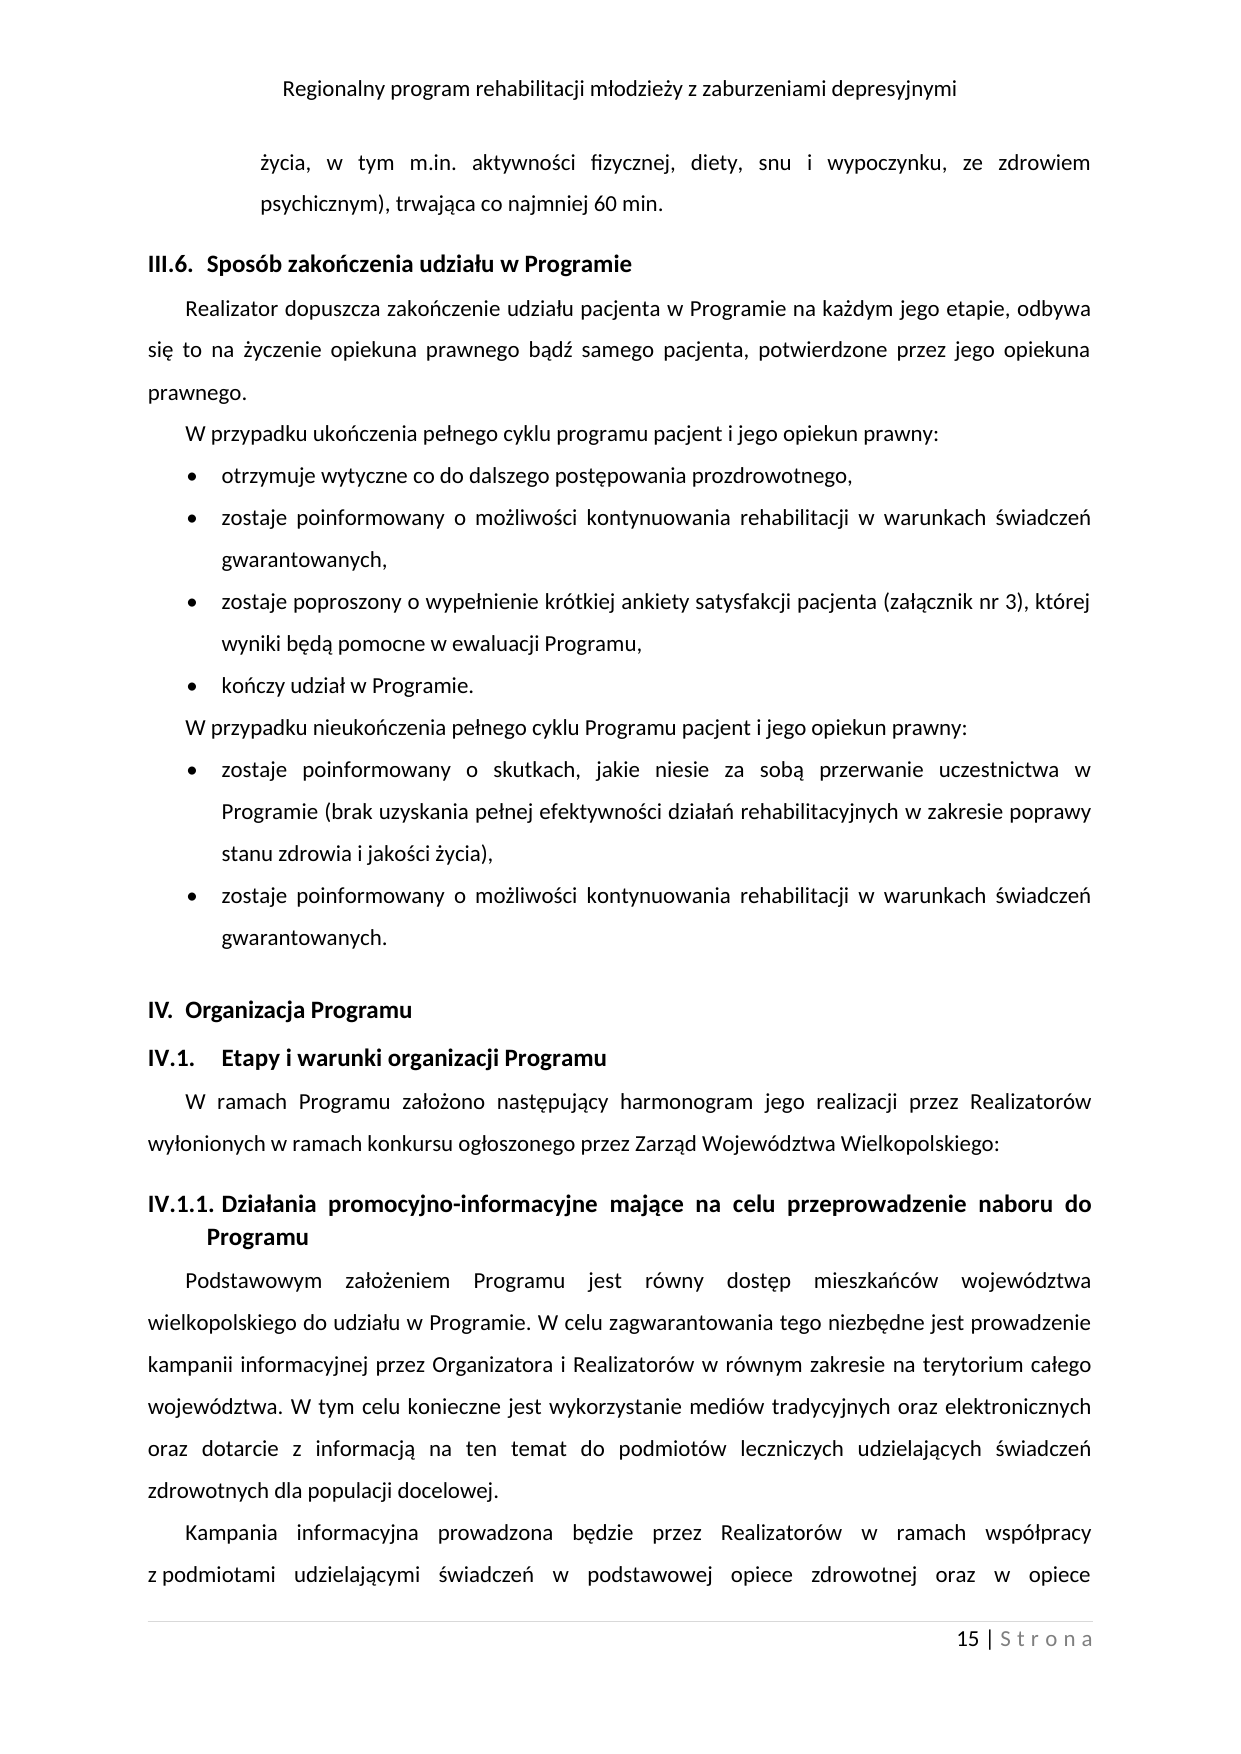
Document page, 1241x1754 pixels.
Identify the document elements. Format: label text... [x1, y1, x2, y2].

list zostaje poinformowany o możliwości kontynuowania rehabilitacji w warunkach świadczeń gwarantowanych, [186, 503, 1093, 573]
text W ramach Programu założono następujący harmonogram jego realizacji przez Realizatorów wyłonionych w ramach konkursu ogłoszonego przez Zarząd Województwa Wielkopolskiego: [148, 1087, 1093, 1157]
text W przypadku nieukończenia pełnego cyklu Programu pacjent i jego opiekun prawny: [148, 713, 1093, 741]
subtitle Działania promocyjno-informacyjne mające na celu przeprowadzenie naboru do Programu [148, 1188, 1093, 1251]
list zostaje poinformowany o możliwości kontynuowania rehabilitacji w warunkach świadczeń gwarantowanych. [186, 881, 1093, 951]
list kończy udział w Programie. [186, 671, 1093, 699]
subtitle Etapy i warunki organizacji Programu [148, 1042, 1093, 1072]
subtitle Organizacja Programu [148, 994, 1093, 1025]
list otrzymuje wytyczne co do dalszego postępowania prozdrowotnego, [186, 462, 1093, 489]
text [148, 1518, 1093, 1588]
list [223, 148, 1093, 218]
list zostaje poinformowany o skutkach, jakie niesie za sobą przerwanie uczestnictwa w Programie (brak uzyskania pełnej efektywności działań rehabilitacyjnych w zakresie poprawy stanu zdrowia i jakości życia), [186, 755, 1093, 867]
text Podstawowym założeniem Programu jest równy dostęp mieszkańców województwa wielkopolskiego do udziału w Programie. W celu zagwarantowania tego niezbędne jest prowadzenie kampanii informacyjnej przez Organizatora i Realizatorów w równym zakresie na terytorium całego województwa. W tym celu konieczne jest wykorzystanie mediów tradycyjnych oraz elektronicznych oraz dotarcie z informacją na ten temat do podmiotów leczniczych udzielających świadczeń zdrowotnych dla populacji docelowej. [148, 1266, 1093, 1504]
list zostaje poproszony o wypełnienie krótkiej ankiety satysfakcji pacjenta (załącznik nr 3), której wyniki będą pomocne w ewaluacji Programu, [186, 587, 1093, 657]
subtitle Sposób zakończenia udziału w Programie [148, 248, 1093, 279]
text W przypadku ukończenia pełnego cyklu programu pacjent i jego opiekun prawny: [148, 419, 1093, 448]
text Realizator dopuszcza zakończenie udziału pacjenta w Programie na każdym jego etapie, odbywa się to na życzenie opiekuna prawnego bądź samego pacjenta, potwierdzone przez jego opiekuna prawnego. [148, 294, 1093, 406]
